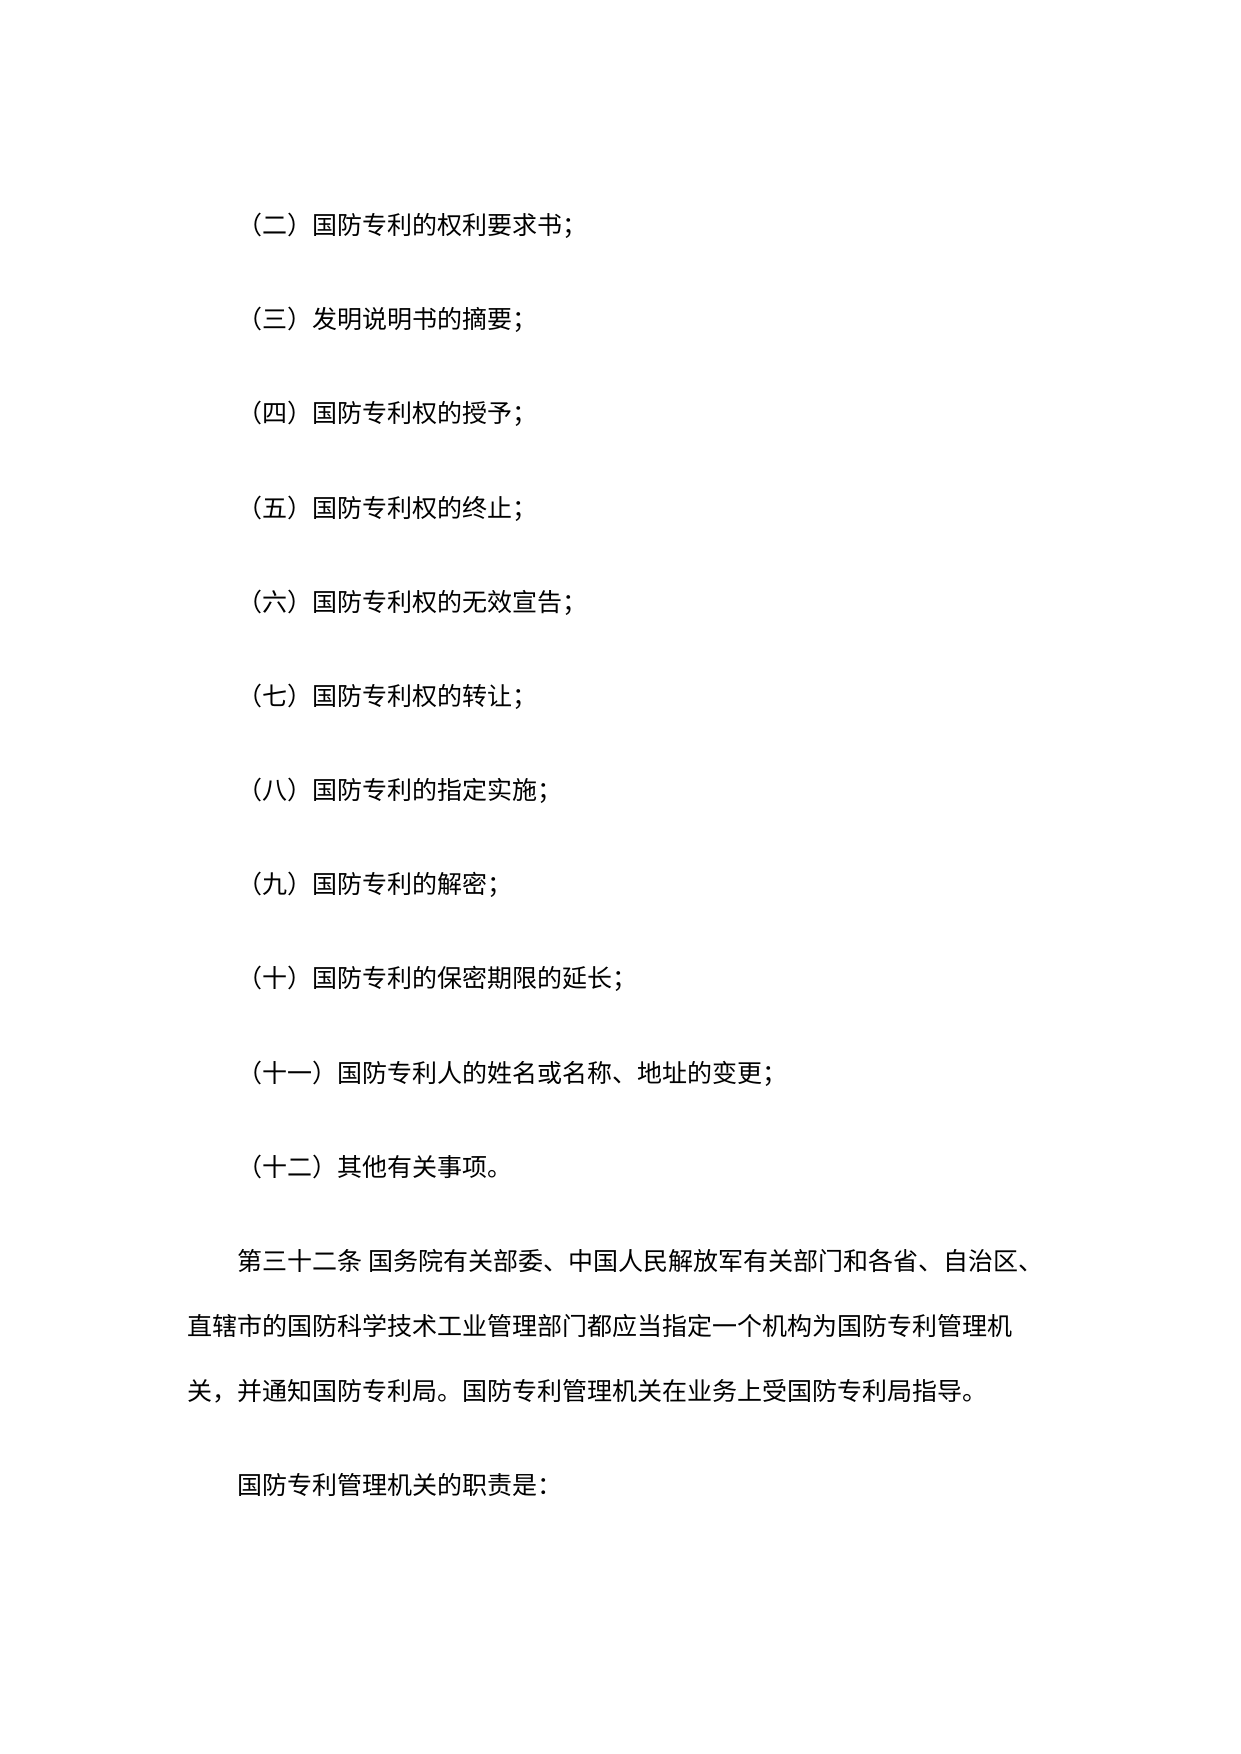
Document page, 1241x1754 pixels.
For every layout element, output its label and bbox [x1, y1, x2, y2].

table_header [188, 162, 1053, 1545]
